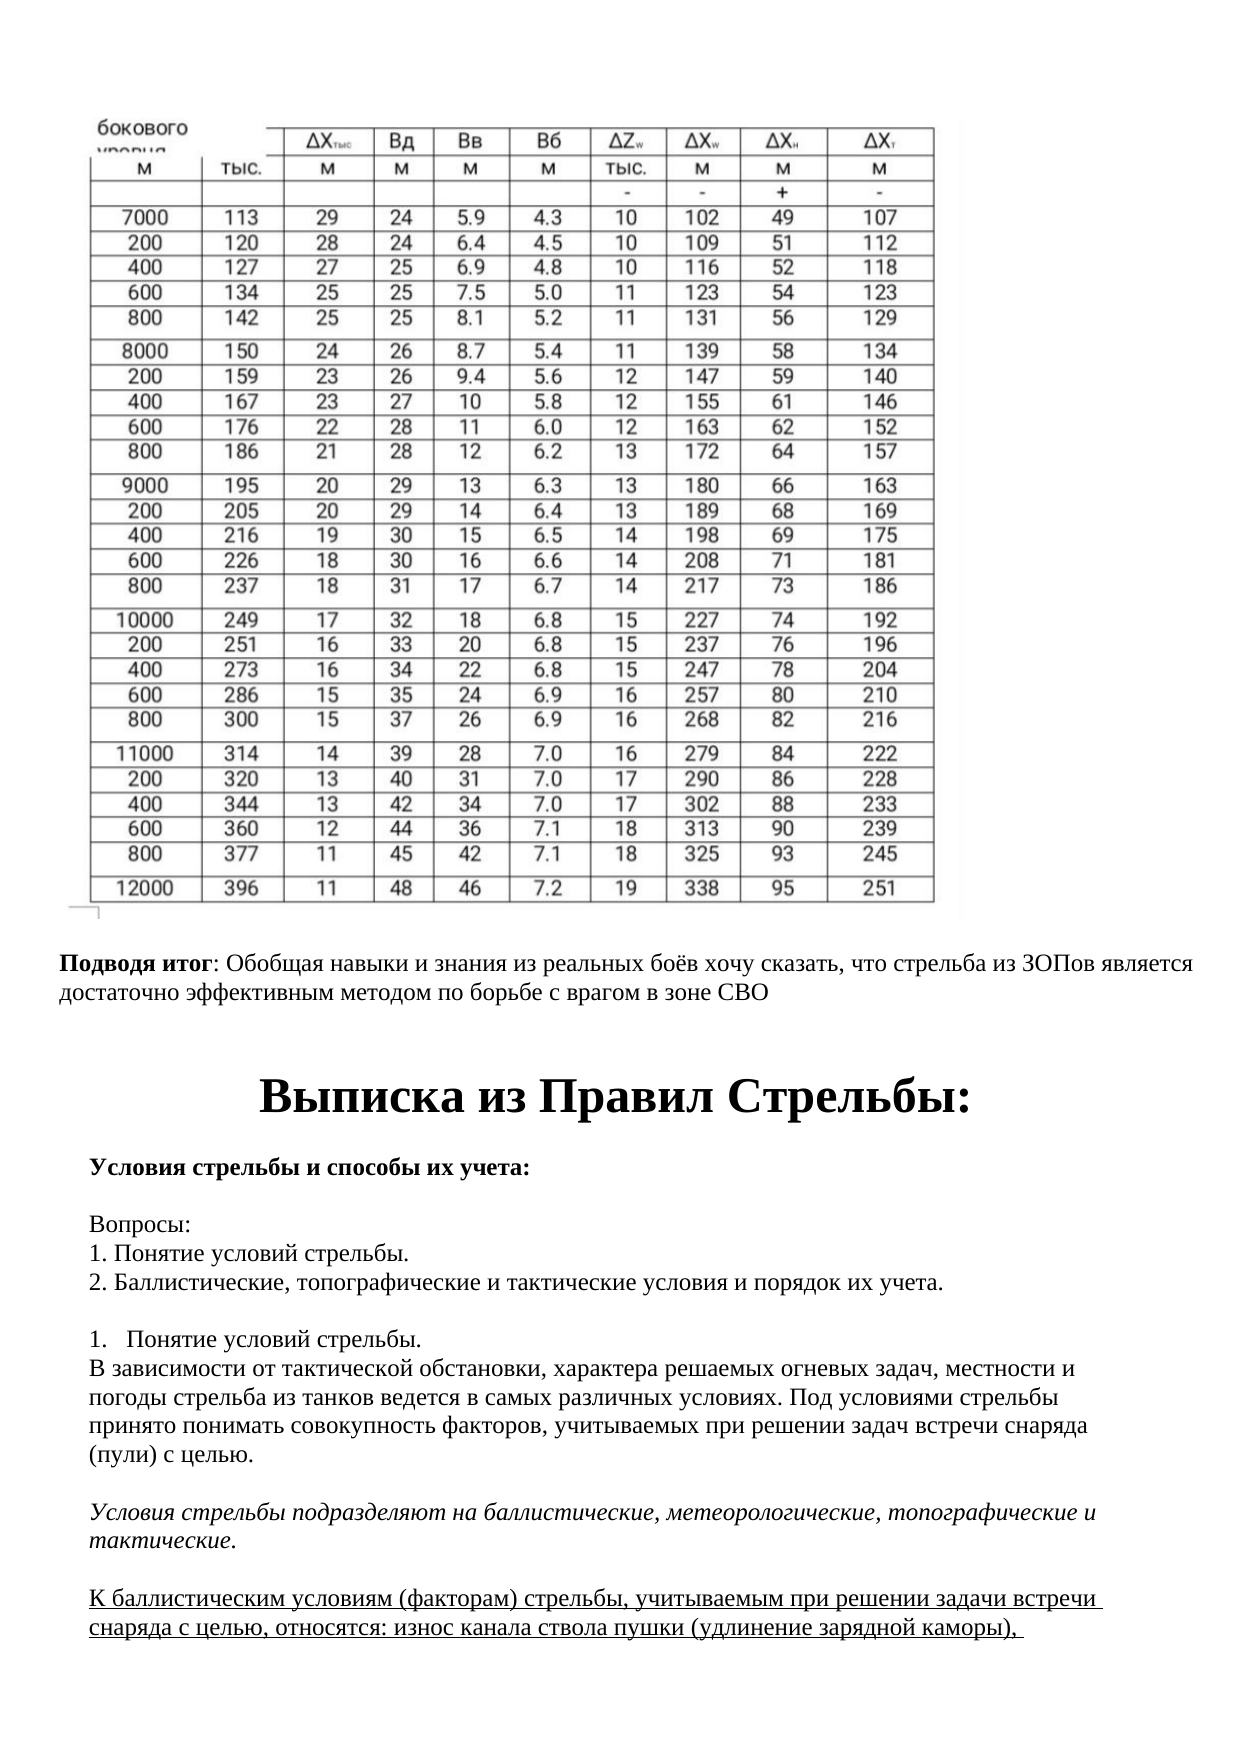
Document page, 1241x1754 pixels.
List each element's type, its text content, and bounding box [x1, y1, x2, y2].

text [89, 1583, 1143, 1640]
text Подводя итог: Обобщая навыки и знания из реальных боёв хочу сказать, что стрельба из ЗОПов является достаточно эффективным методом по борьбе с врагом в зоне СВО [59, 948, 1226, 1005]
text 1. Понятие условий стрельбы. [89, 1238, 1143, 1267]
picture [59, 118, 965, 919]
list Понятие условий стрельбы. [89, 1324, 1143, 1353]
text Условия стрельбы и способы их учета: [89, 1152, 1143, 1180]
text Выписка из Правил Стрельбы: [89, 1065, 1143, 1123]
text Условия стрельбы подразделяют на баллистические, метеорологические, топографические и тактические. [89, 1497, 1143, 1554]
text Вопросы: [89, 1209, 1143, 1238]
text 2. Баллистические, топографические и тактические условия и порядок их учета. [89, 1267, 1143, 1295]
text В зависимости от тактической обстановки, характера решаемых огневых задач, местности и погоды стрельба из танков ведется в самых различных условиях. Под условиями стрельбы принято понимать совокупность факторов, учитываемых при решении задач встречи снаряда (пули) с целью. [89, 1353, 1143, 1468]
